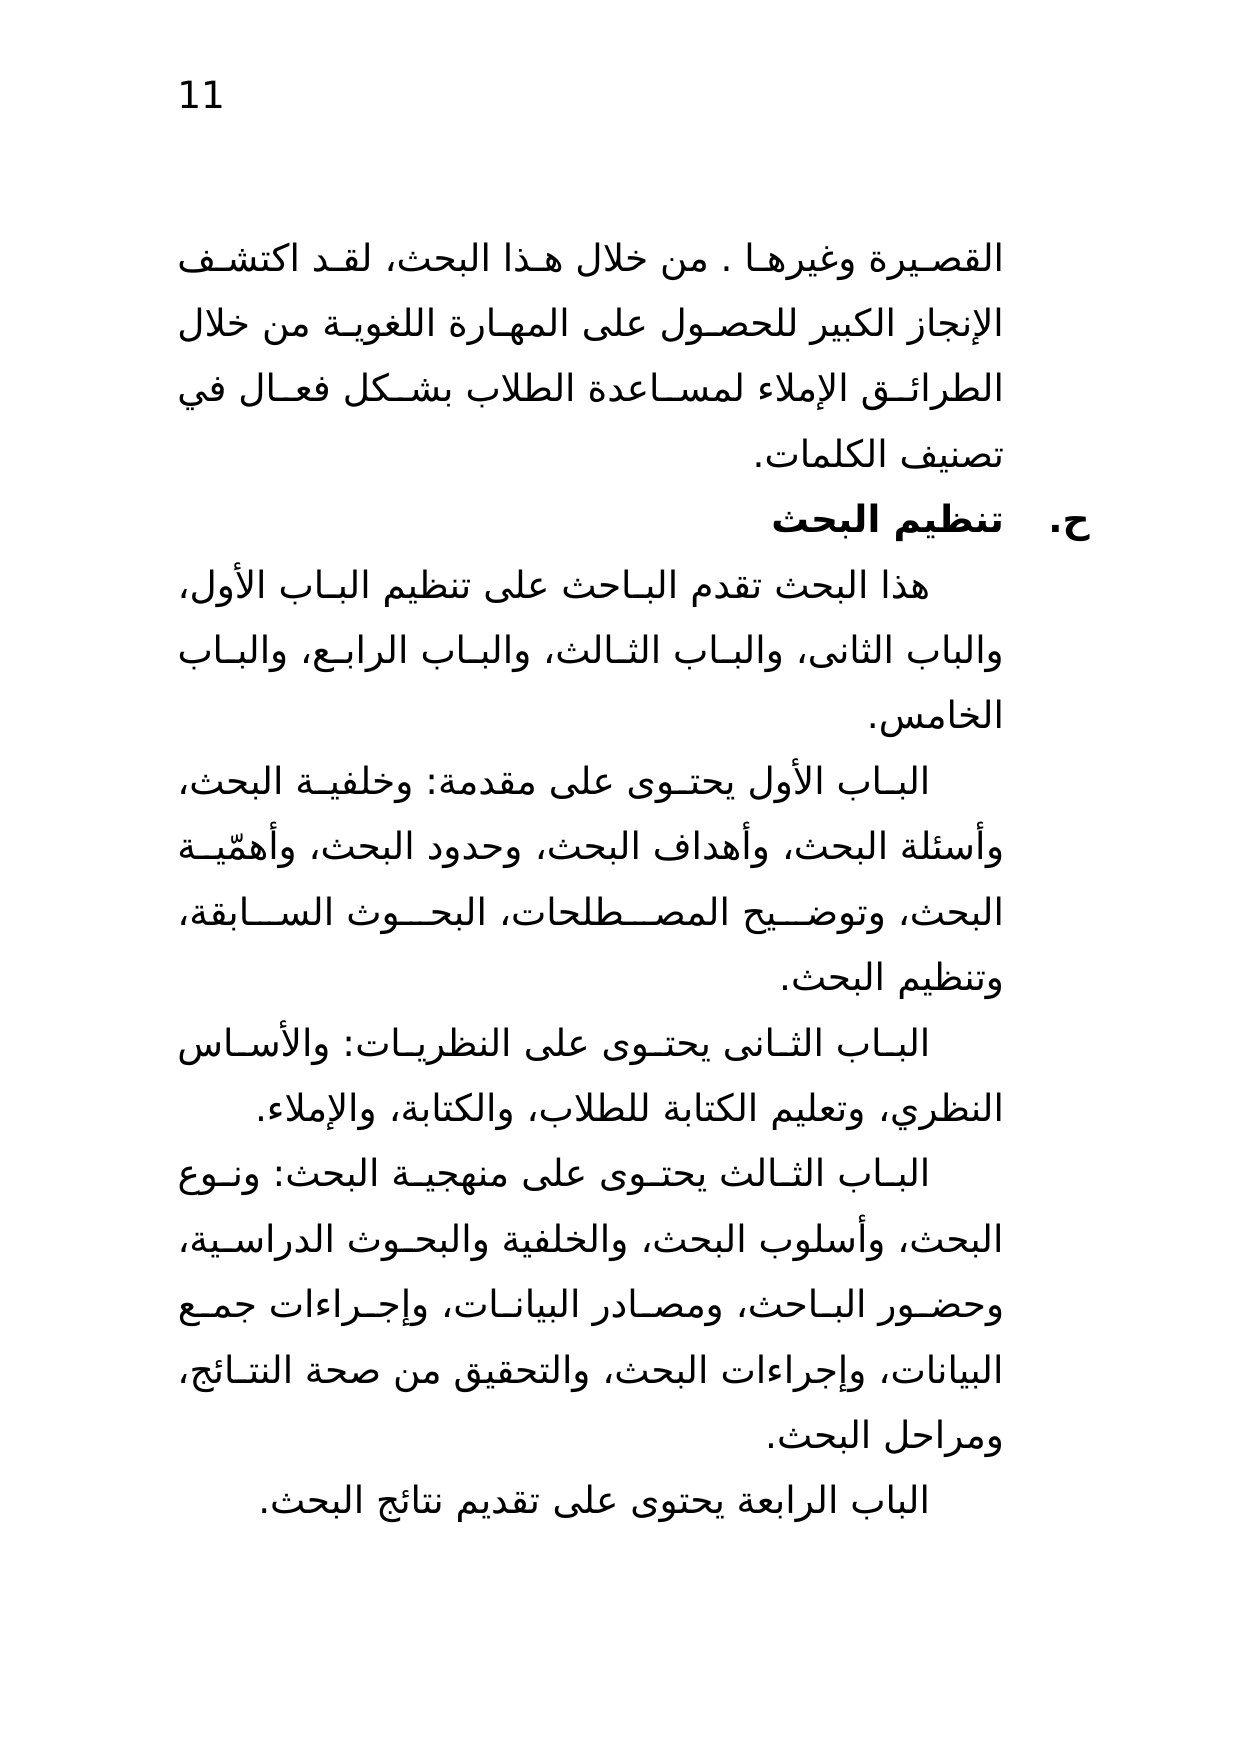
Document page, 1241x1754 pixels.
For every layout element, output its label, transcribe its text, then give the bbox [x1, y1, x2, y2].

list الباب الثالث يحتوى على منهجية البحث: ونوع البحث، وأسلوب البحث، والخلفية والبحوث الدراسية، وحضور الباحث، ومصادر البيانات، وإجراءات جمع البيانات، وإجراءات البحث، والتحقيق من صحة النتائج، ومراحل البحث. [177, 1152, 1004, 1457]
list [177, 236, 1004, 476]
text الباب الأول يحتوى على مقدمة: وخلفية البحث، وأسئلة البحث، وأهداف البحث، وحدود البحث، وأهمّية البحث، وتوضيح المصطلحات، البحوث السابقة، وتنظيم البحث. [177, 759, 1004, 999]
list هذا البحث تقدم الباحث على تنظيم الباب الأول، والباب الثانى، والباب الثالث، والباب الرابع، والباب الخامس. [177, 563, 1004, 738]
list الباب الرابعة يحتوى على تقديم نتائج البحث. [177, 1479, 1004, 1523]
list تنظيم البحث [177, 498, 1048, 542]
list الباب الثانى يحتوى على النظريات: والأساس النظري، وتعليم الكتابة للطلاب، والكتابة، والإملاء. [177, 1021, 1004, 1130]
